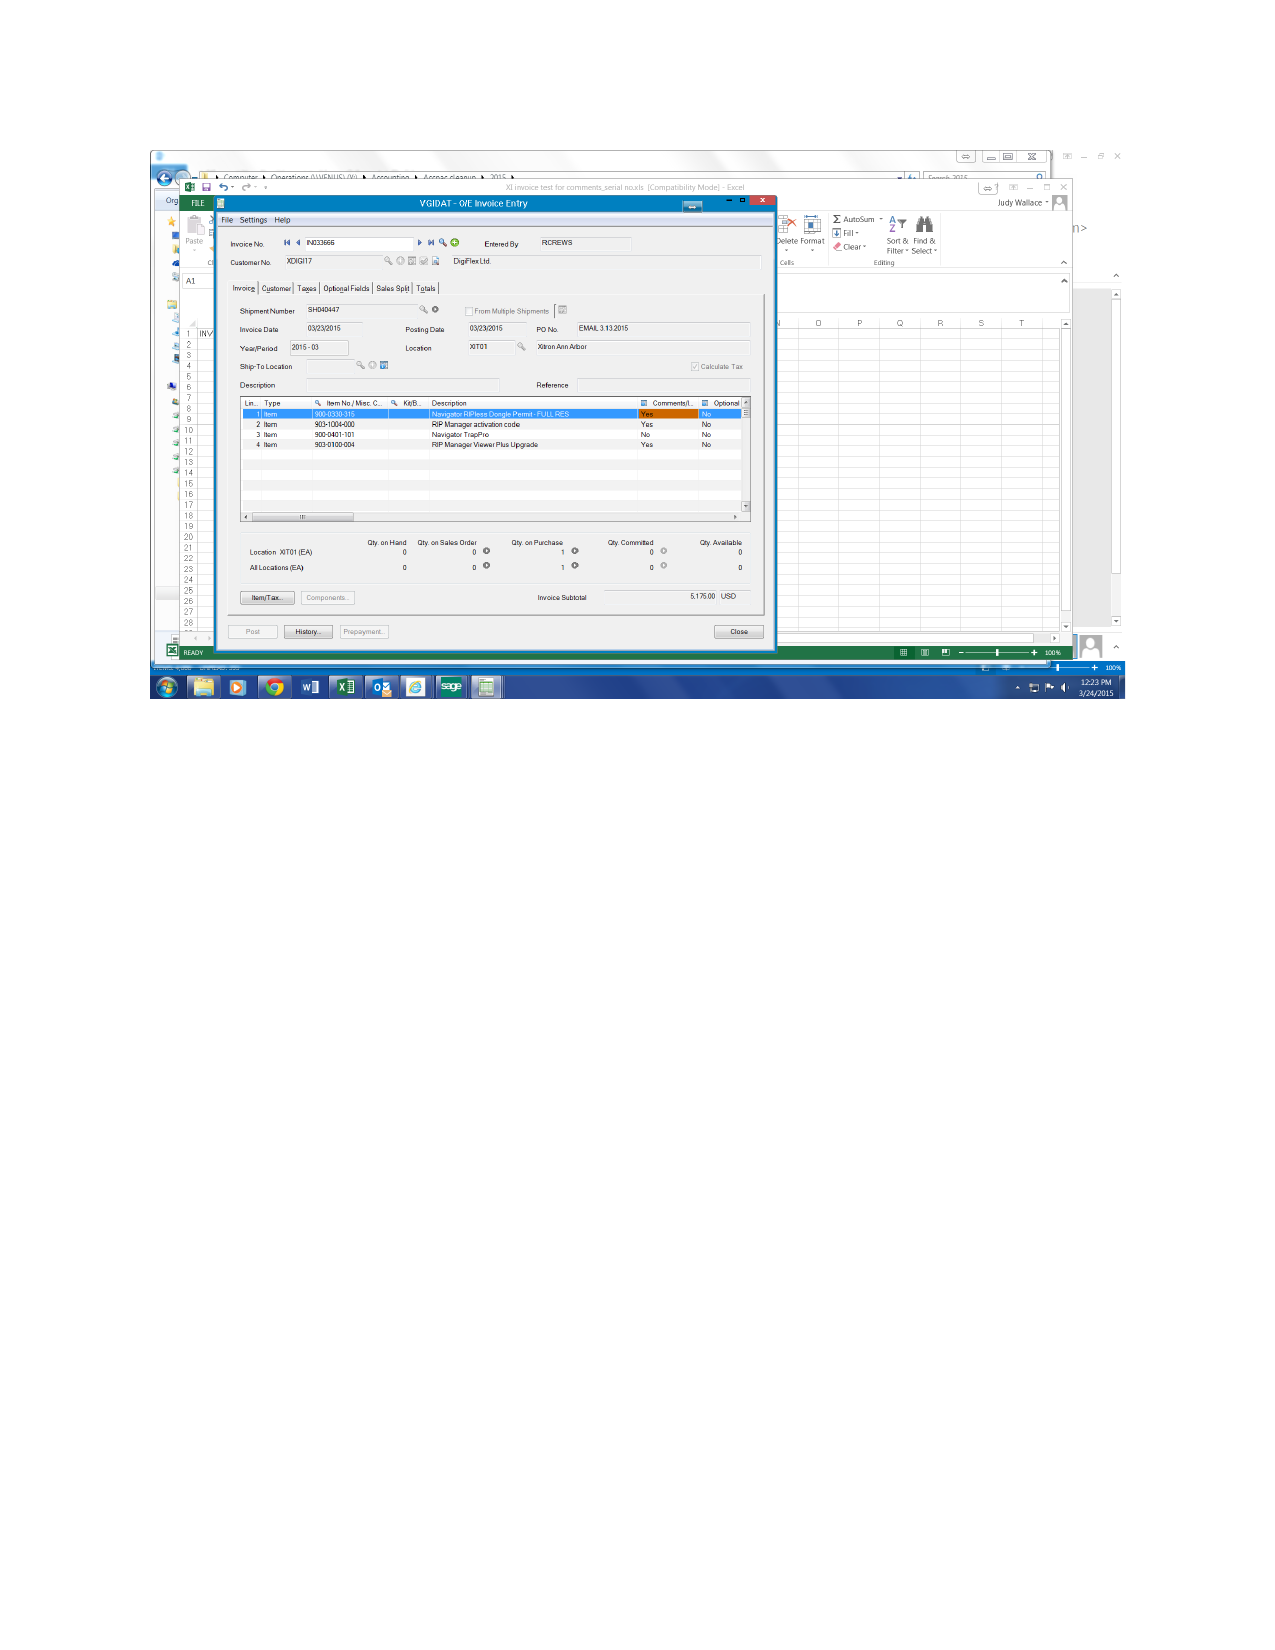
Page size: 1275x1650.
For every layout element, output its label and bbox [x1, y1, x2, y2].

picture [150, 150, 1125, 699]
